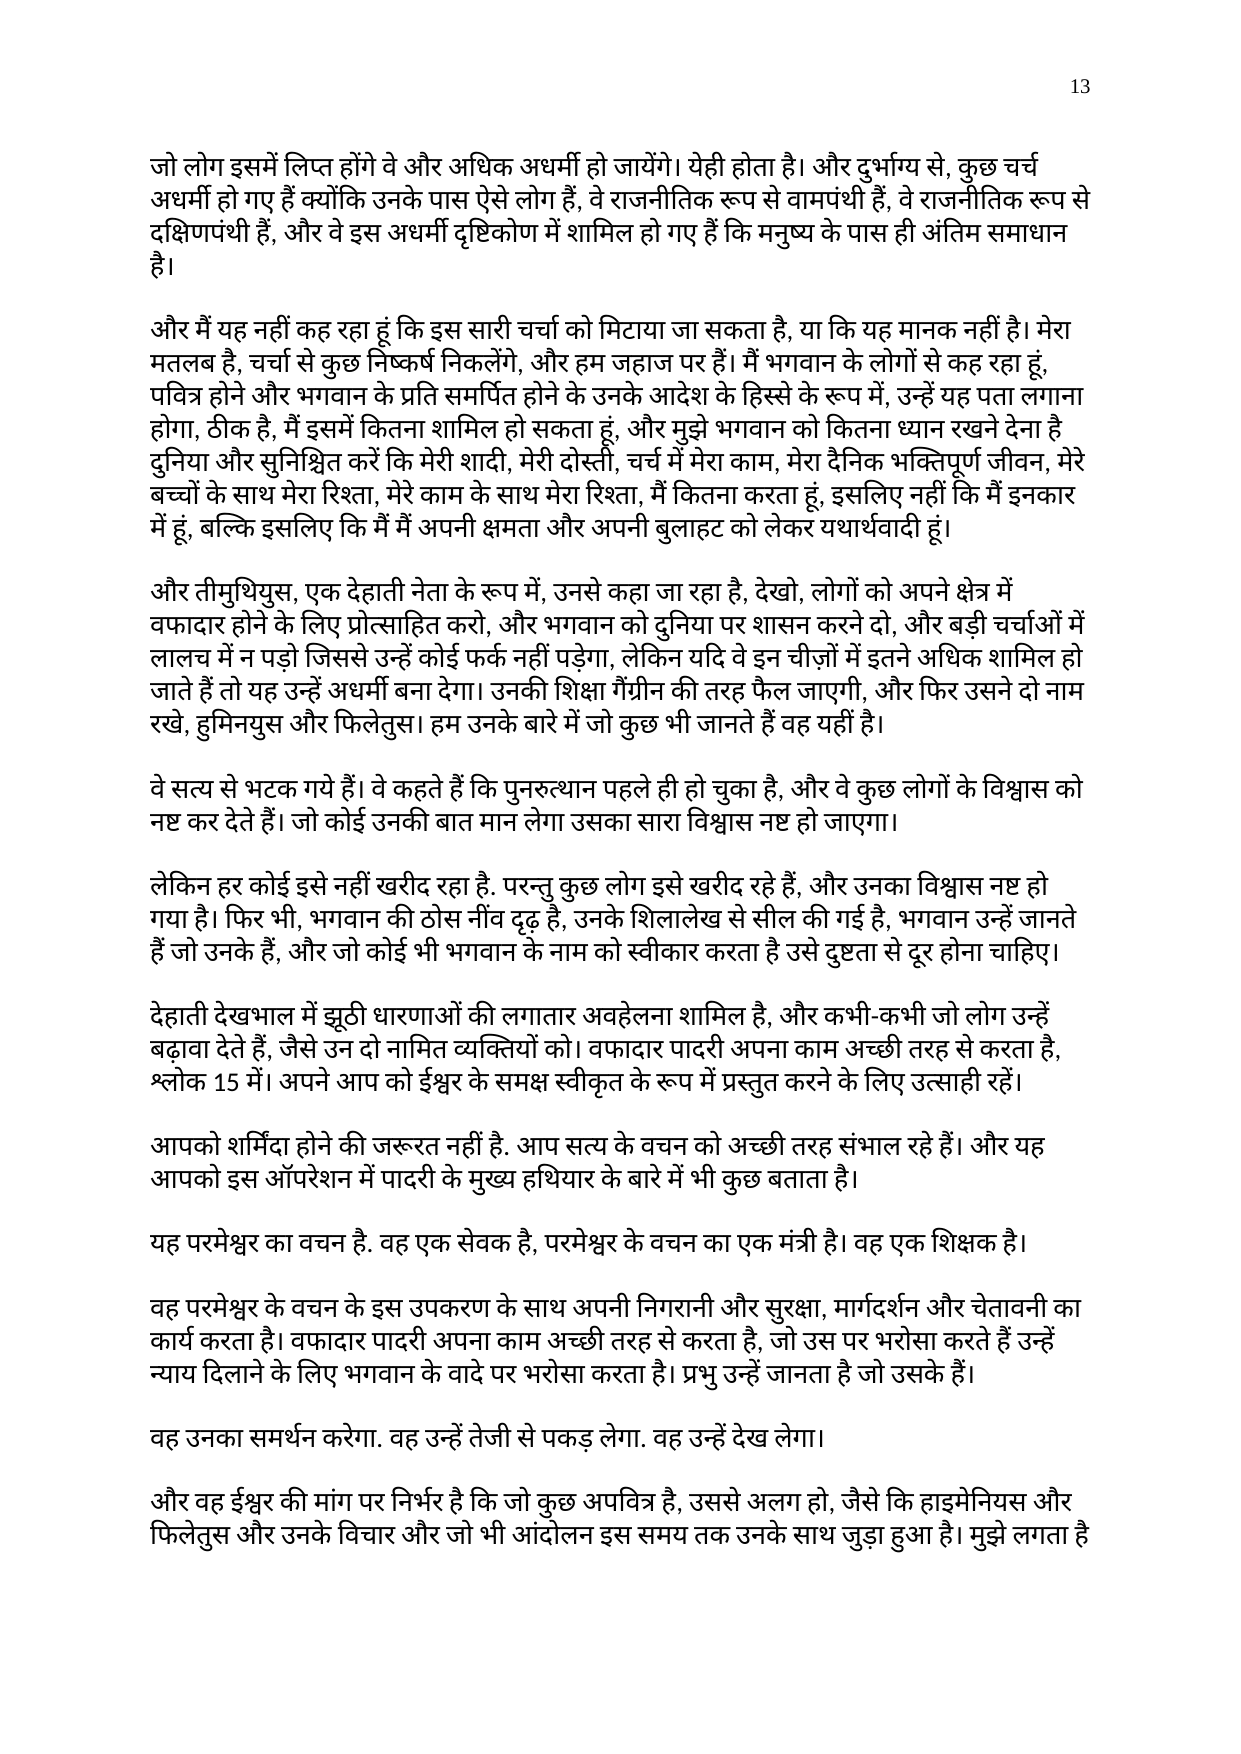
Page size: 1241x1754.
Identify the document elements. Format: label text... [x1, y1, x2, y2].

text यह परमेश्वर का वचन है. वह एक सेवक है, परमेश्वर के वचन का एक मंत्री है। वह एक शिक्षक है। [150, 1227, 1090, 1259]
text वे सत्य से भटक गये हैं। वे कहते हैं कि पुनरुत्थान पहले ही हो चुका है, और वे कुछ लोगों के विश्वास को नष्ट कर देते हैं। जो कोई उनकी बात मान लेगा उसका सारा विश्वास नष्ट हो जाएगा। [150, 772, 1090, 838]
text और तीमुथियुस, एक देहाती नेता के रूप में, उनसे कहा जा रहा है, देखो, लोगों को अपने क्षेत्र में वफादार होने के लिए प्रोत्साहित करो, और भगवान को दुनिया पर शासन करने दो, और बड़ी चर्चाओं में लालच में न पड़ो जिससे उन्हें कोई फर्क नहीं पड़ेगा, लेकिन यदि वे इन चीज़ों में इतने अधिक शामिल हो जाते हैं तो यह उन्हें अधर्मी बना देगा। उनकी शिक्षा गैंग्रीन की तरह फैल जाएगी, और फिर उसने दो नाम रखे, हुमिनयुस और फिलेतुस। हम उनके बारे में जो कुछ भी जानते हैं वह यहीं है। [150, 576, 1090, 741]
text आपको शर्मिंदा होने की जरूरत नहीं है. आप सत्य के वचन को अच्छी तरह संभाल रहे हैं। और यह आपको इस ऑपरेशन में पादरी के मुख्य हथियार के बारे में भी कुछ बताता है। [150, 1129, 1090, 1195]
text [150, 1485, 1090, 1551]
text वह परमेश्वर के वचन के इस उपकरण के साथ अपनी निगरानी और सुरक्षा, मार्गदर्शन और चेतावनी का कार्य करता है। वफादार पादरी अपना काम अच्छी तरह से करता है, जो उस पर भरोसा करते हैं उन्हें न्याय दिलाने के लिए भगवान के वादे पर भरोसा करता है। प्रभु उन्हें जानता है जो उसके हैं। [150, 1291, 1090, 1390]
text और मैं यह नहीं कह रहा हूं कि इस सारी चर्चा को मिटाया जा सकता है, या कि यह मानक नहीं है। मेरा मतलब है, चर्चा से कुछ निष्कर्ष निकलेंगे, और हम जहाज पर हैं। मैं भगवान के लोगों से कह रहा हूं, पवित्र होने और भगवान के प्रति समर्पित होने के उनके आदेश के हिस्से के रूप में, उन्हें यह पता लगाना होगा, ठीक है, मैं इसमें कितना शामिल हो सकता हूं, और मुझे भगवान को कितना ध्यान रखने देना है दुनिया और सुनिश्चित करें कि मेरी शादी, मेरी दोस्ती, चर्च में मेरा काम, मेरा दैनिक भक्तिपूर्ण जीवन, मेरे बच्चों के साथ मेरा रिश्ता, मेरे काम के साथ मेरा रिश्ता, मैं कितना करता हूं, इसलिए नहीं कि मैं इनकार में हूं, बल्कि इसलिए कि मैं मैं अपनी क्षमता और अपनी बुलाहट को लेकर यथार्थवादी हूं। [150, 313, 1090, 544]
text लेकिन हर कोई इसे नहीं खरीद रहा है. परन्तु कुछ लोग इसे खरीद रहे हैं, और उनका विश्वास नष्ट हो गया है। फिर भी, भगवान की ठोस नींव दृढ़ है, उनके शिलालेख से सील की गई है, भगवान उन्हें जानते हैं जो उनके हैं, और जो कोई भी भगवान के नाम को स्वीकार करता है उसे दुष्टता से दूर होना चाहिए। [150, 869, 1090, 968]
text जो लोग इसमें लिप्त होंगे वे और अधिक अधर्मी हो जायेंगे। येही होता है। और दुर्भाग्य से, कुछ चर्च अधर्मी हो गए हैं क्योंकि उनके पास ऐसे लोग हैं, वे राजनीतिक रूप से वामपंथी हैं, वे राजनीतिक रूप से दक्षिणपंथी हैं, और वे इस अधर्मी दृष्टिकोण में शामिल हो गए हैं कि मनुष्य के पास ही अंतिम समाधान है। [150, 150, 1090, 282]
text वह उनका समर्थन करेगा. वह उन्हें तेजी से पकड़ लेगा. वह उन्हें देख लेगा। [150, 1421, 1090, 1454]
text देहाती देखभाल में झूठी धारणाओं की लगातार अवहेलना शामिल है, और कभी-कभी जो लोग उन्हें बढ़ावा देते हैं, जैसे उन दो नामित व्यक्तियों को। वफादार पादरी अपना काम अच्छी तरह से करता है, श्लोक 15 में। अपने आप को ईश्वर के समक्ष स्वीकृत के रूप में प्रस्तुत करने के लिए उत्साही रहें। [150, 999, 1090, 1098]
